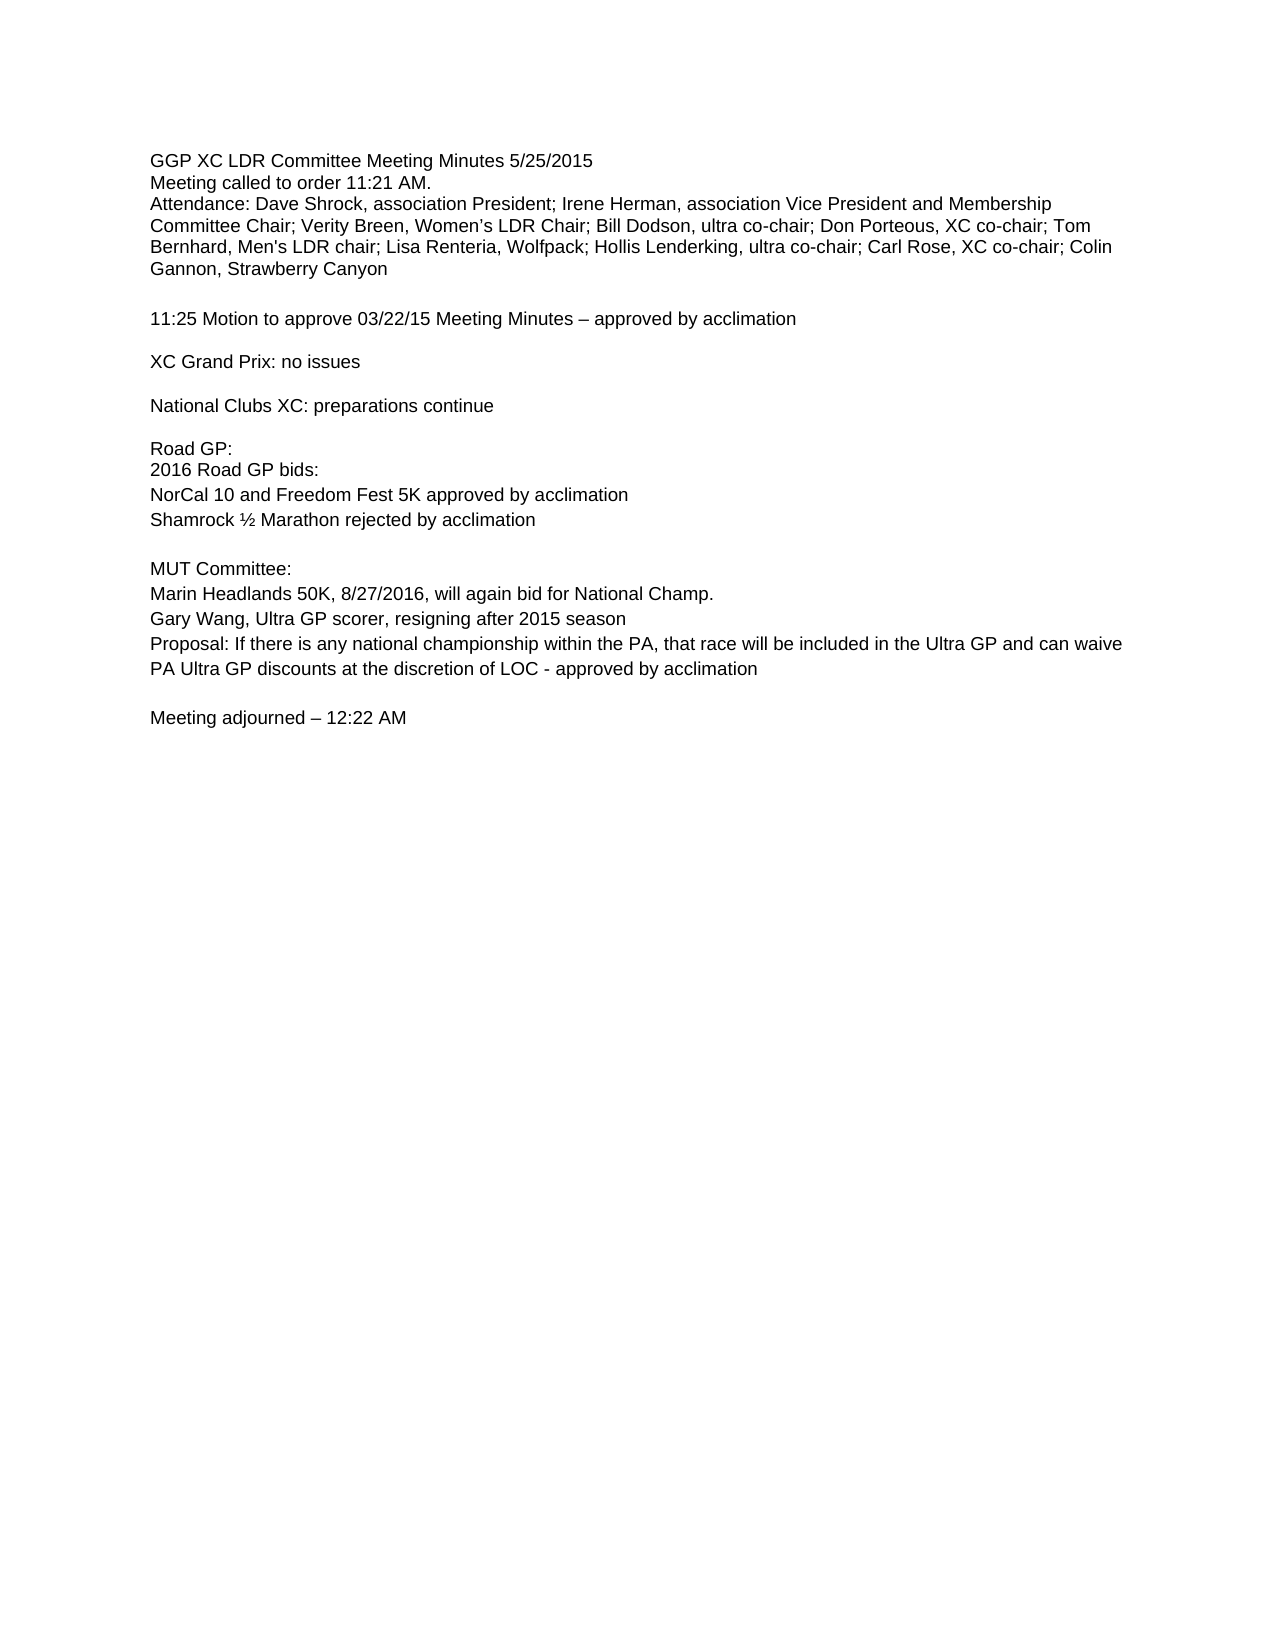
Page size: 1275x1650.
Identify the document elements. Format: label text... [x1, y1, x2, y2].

text NorCal 10 and Freedom Fest 5K approved by acclimation [150, 484, 1125, 505]
text 11:25 Motion to approve 03/22/15 Meeting Minutes – approved by acclimation [150, 308, 1125, 330]
text Meeting called to order 11:21 AM. [150, 172, 1125, 193]
text National Clubs XC: preparations continue [150, 394, 1125, 416]
text Proposal: If there is any national championship within the PA, that race will be included in the Ultra GP and can waive PA Ultra GP discounts at the discretion of LOC - approved by acclimation [150, 633, 1125, 679]
text Meeting adjourned – 12:22 AM [150, 707, 1125, 728]
text MUT Committee: [150, 558, 1125, 580]
text 2016 Road GP bids: [150, 459, 1125, 481]
text Marin Headlands 50K, 8/27/2016, will again bid for National Champ. [150, 583, 1125, 604]
text XC Grand Prix: no issues [150, 351, 1125, 373]
text Road GP: [150, 437, 1125, 459]
text GGP XC LDR Committee Meeting Minutes 5/25/2015 [150, 150, 1125, 172]
text Shamrock ½ Marathon rejected by acclimation [150, 509, 1125, 530]
text Gary Wang, Ultra GP scorer, resigning after 2015 season [150, 608, 1125, 629]
text Attendance: Dave Shrock, association President; Irene Herman, association Vice President and Membership Committee Chair; Verity Breen, Women’s LDR Chair; Bill Dodson, ultra co-chair; Don Porteous, XC co-chair; Tom Bernhard, Men's LDR chair; Lisa Renteria, Wolfpack; Hollis Lenderking, ultra co-chair; Carl Rose, XC co-chair; Colin Gannon, Strawberry Canyon [150, 193, 1125, 279]
